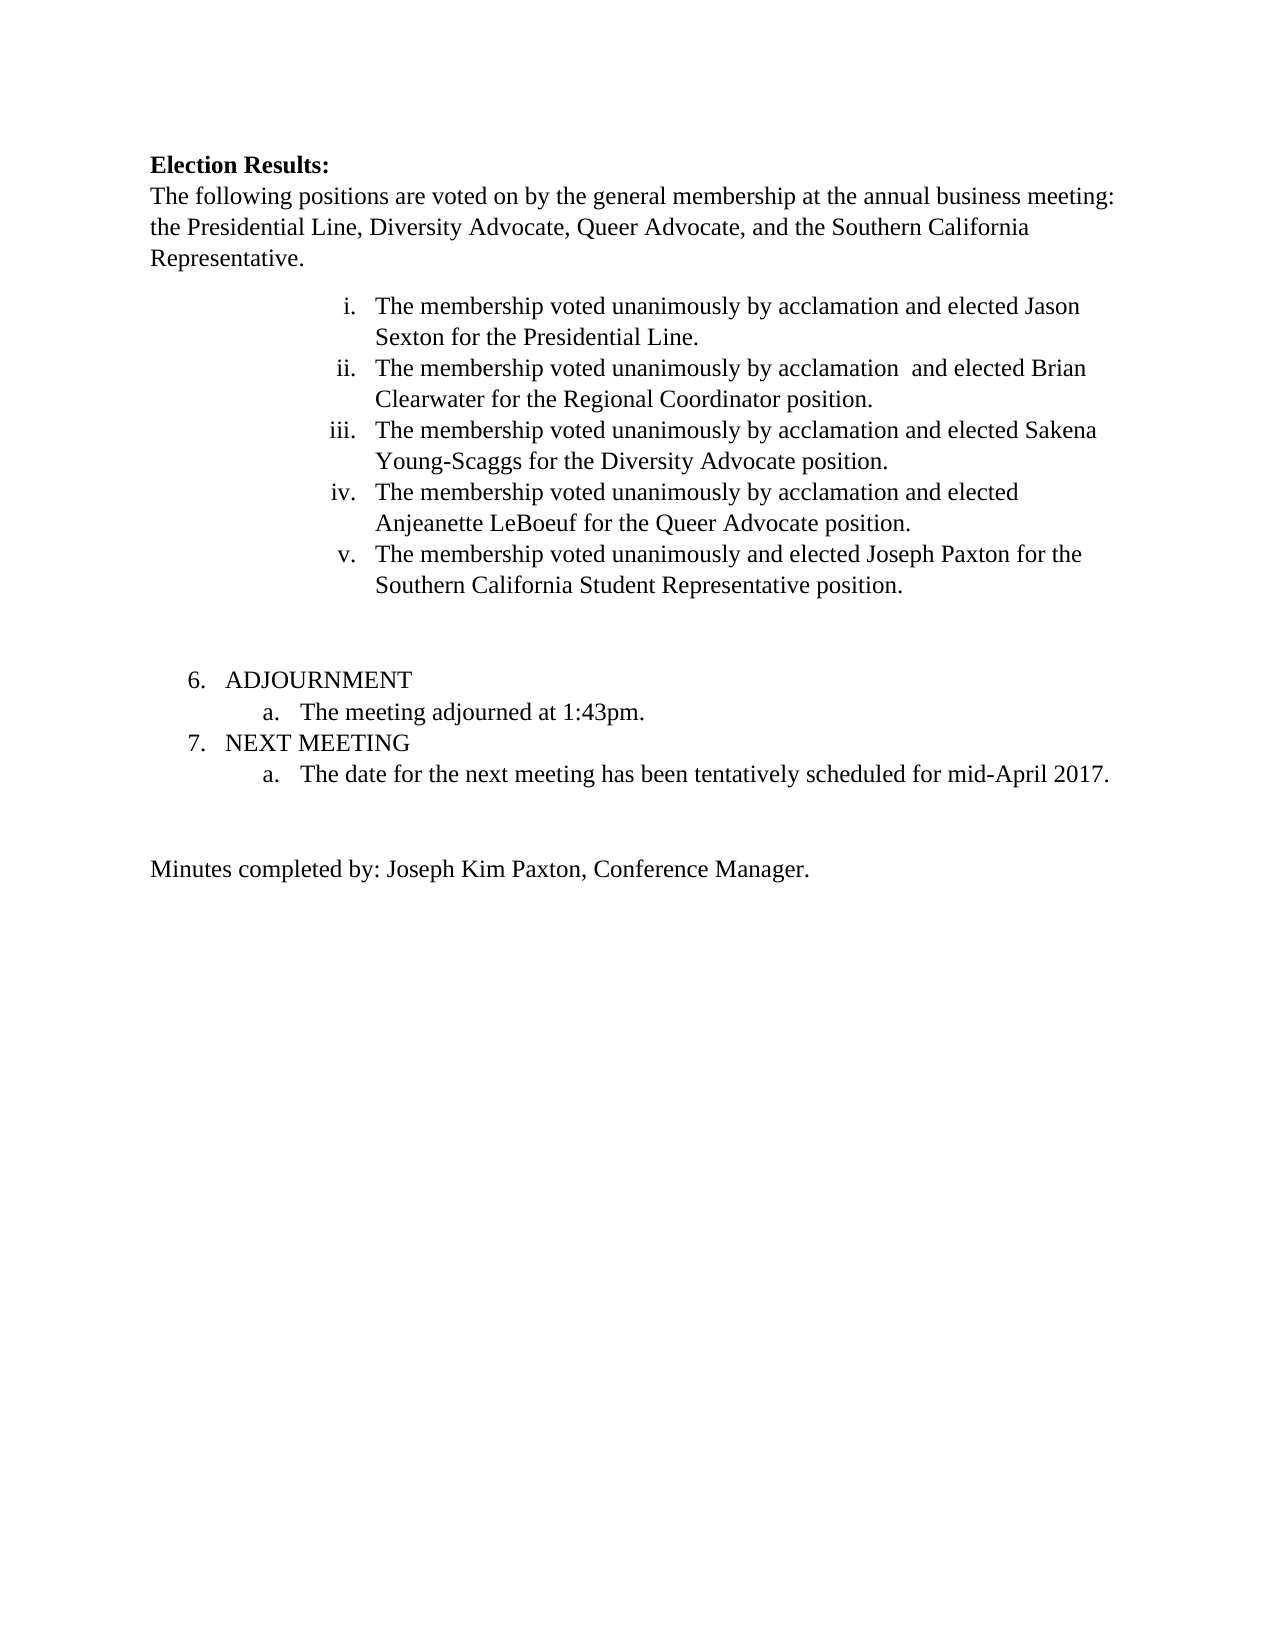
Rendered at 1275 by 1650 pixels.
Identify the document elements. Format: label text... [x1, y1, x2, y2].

list ADJOURNMENT [187, 666, 1125, 694]
list NEXT MEETING [187, 728, 1125, 756]
list The date for the next meeting has been tentatively scheduled for mid-April 2017. [262, 759, 1125, 787]
list The membership voted unanimously by acclamation and elected Brian Clearwater for the Regional Coordinator position. [356, 353, 1125, 413]
list The meeting adjourned at 1:43pm. [262, 697, 1125, 725]
list The membership voted unanimously by acclamation and elected Jason Sexton for the Presidential Line. [356, 291, 1125, 351]
list The membership voted unanimously by acclamation and elected Anjeanette LeBoeuf for the Queer Advocate position. [356, 477, 1125, 537]
text Minutes completed by: Joseph Kim Paxton, Conference Manager. [150, 854, 1125, 883]
list The membership voted unanimously and elected Joseph Paxton for the Southern California Student Representative position. [356, 539, 1125, 599]
text Election Results: The following positions are voted on by the general membership at the annual business meeting: the Presidential Line, Diversity Advocate, Queer Advocate, and the Southern California Representative. [150, 150, 1125, 272]
list The membership voted unanimously by acclamation and elected Sakena Young-Scaggs for the Diversity Advocate position. [356, 415, 1125, 475]
